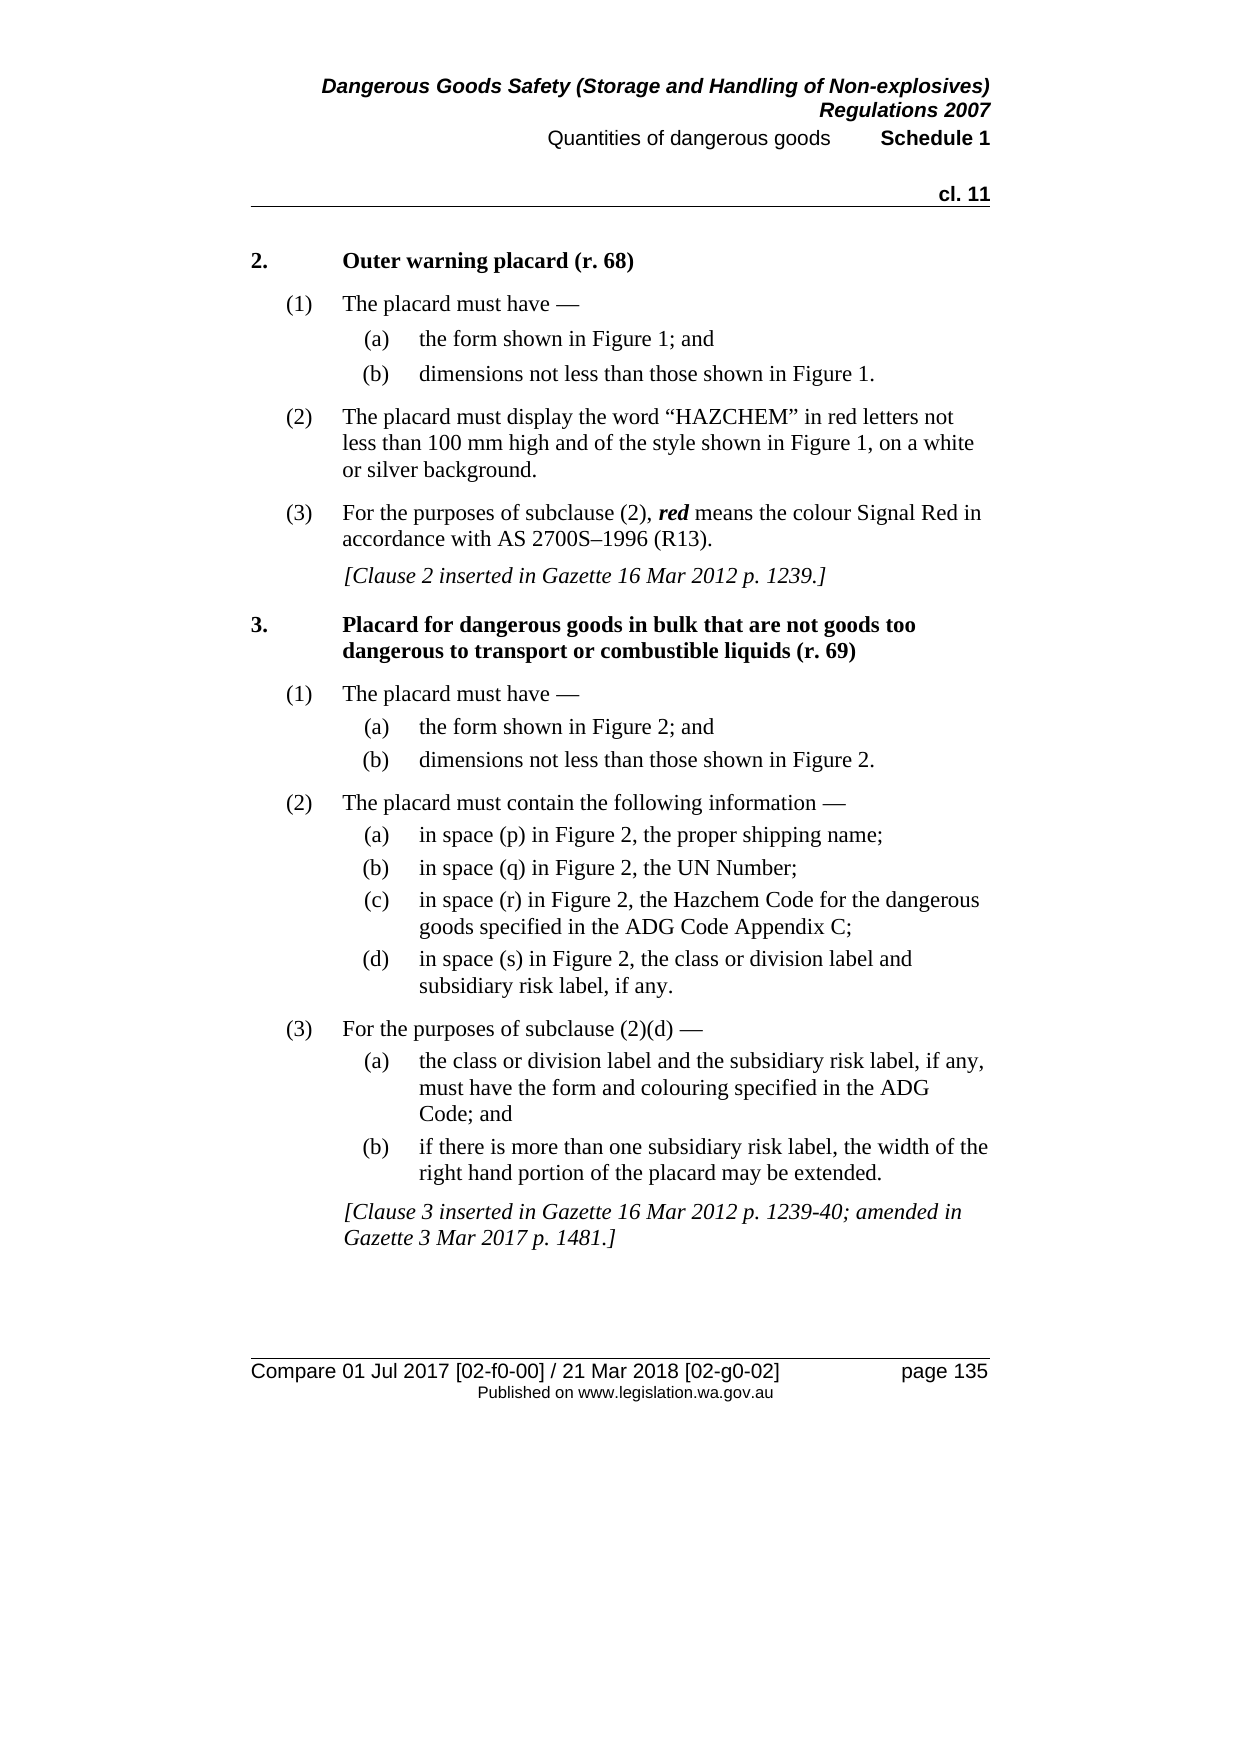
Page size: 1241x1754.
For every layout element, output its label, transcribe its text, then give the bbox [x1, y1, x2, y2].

text (b) dimensions not less than those shown in Figure 1. [251, 360, 990, 386]
text (c) in space (r) in Figure 2, the Hazchem Code for the dangerous goods specified in the ADG Code Appendix C; [251, 886, 990, 939]
text (b) if there is more than one subsidiary risk label, the width of the right hand portion of the placard may be extended. [251, 1133, 990, 1185]
text (a) the class or division label and the subsidiary risk label, if any, must have the form and colouring specified in the ADG Code; and [251, 1047, 990, 1126]
text (1) The placard must have — [251, 291, 990, 317]
text (3) For the purposes of subclause (2)(d) — [251, 1015, 990, 1041]
text (a) the form shown in Figure 1; and [251, 325, 990, 352]
subtitle 2. Outer warning placard (r. 68) [251, 247, 990, 274]
text (1) The placard must have — [251, 680, 990, 707]
text (a) in space (p) in Figure 2, the proper shipping name; [251, 821, 990, 848]
text (b) in space (q) in Figure 2, the UN Number; [251, 854, 990, 880]
subtitle 3. Placard for dangerous goods in bulk that are not goods too dangerous to transport or combustible liquids (r. 69) [251, 611, 990, 664]
text (3) For the purposes of subclause (2), red means the colour Signal Red in accordance with AS 2700S–1996 (R13). [251, 499, 990, 551]
text [Clause 2 inserted in Gazette 16 Mar 2012 p. 1239.] [251, 562, 990, 588]
text (b) dimensions not less than those shown in Figure 2. [251, 746, 990, 772]
text [Clause 3 inserted in Gazette 16 Mar 2012 p. 1239-40; amended in Gazette 3 Mar 2017 p. 1481.] [251, 1198, 990, 1251]
text (2) The placard must display the word “HAZCHEM” in red letters not less than 100 mm high and of the style shown in Figure 1, on a white or silver background. [251, 403, 990, 482]
text (2) The placard must contain the following information — [251, 789, 990, 815]
text (a) the form shown in Figure 2; and [251, 713, 990, 739]
text (d) in space (s) in Figure 2, the class or division label and subsidiary risk label, if any. [251, 945, 990, 998]
